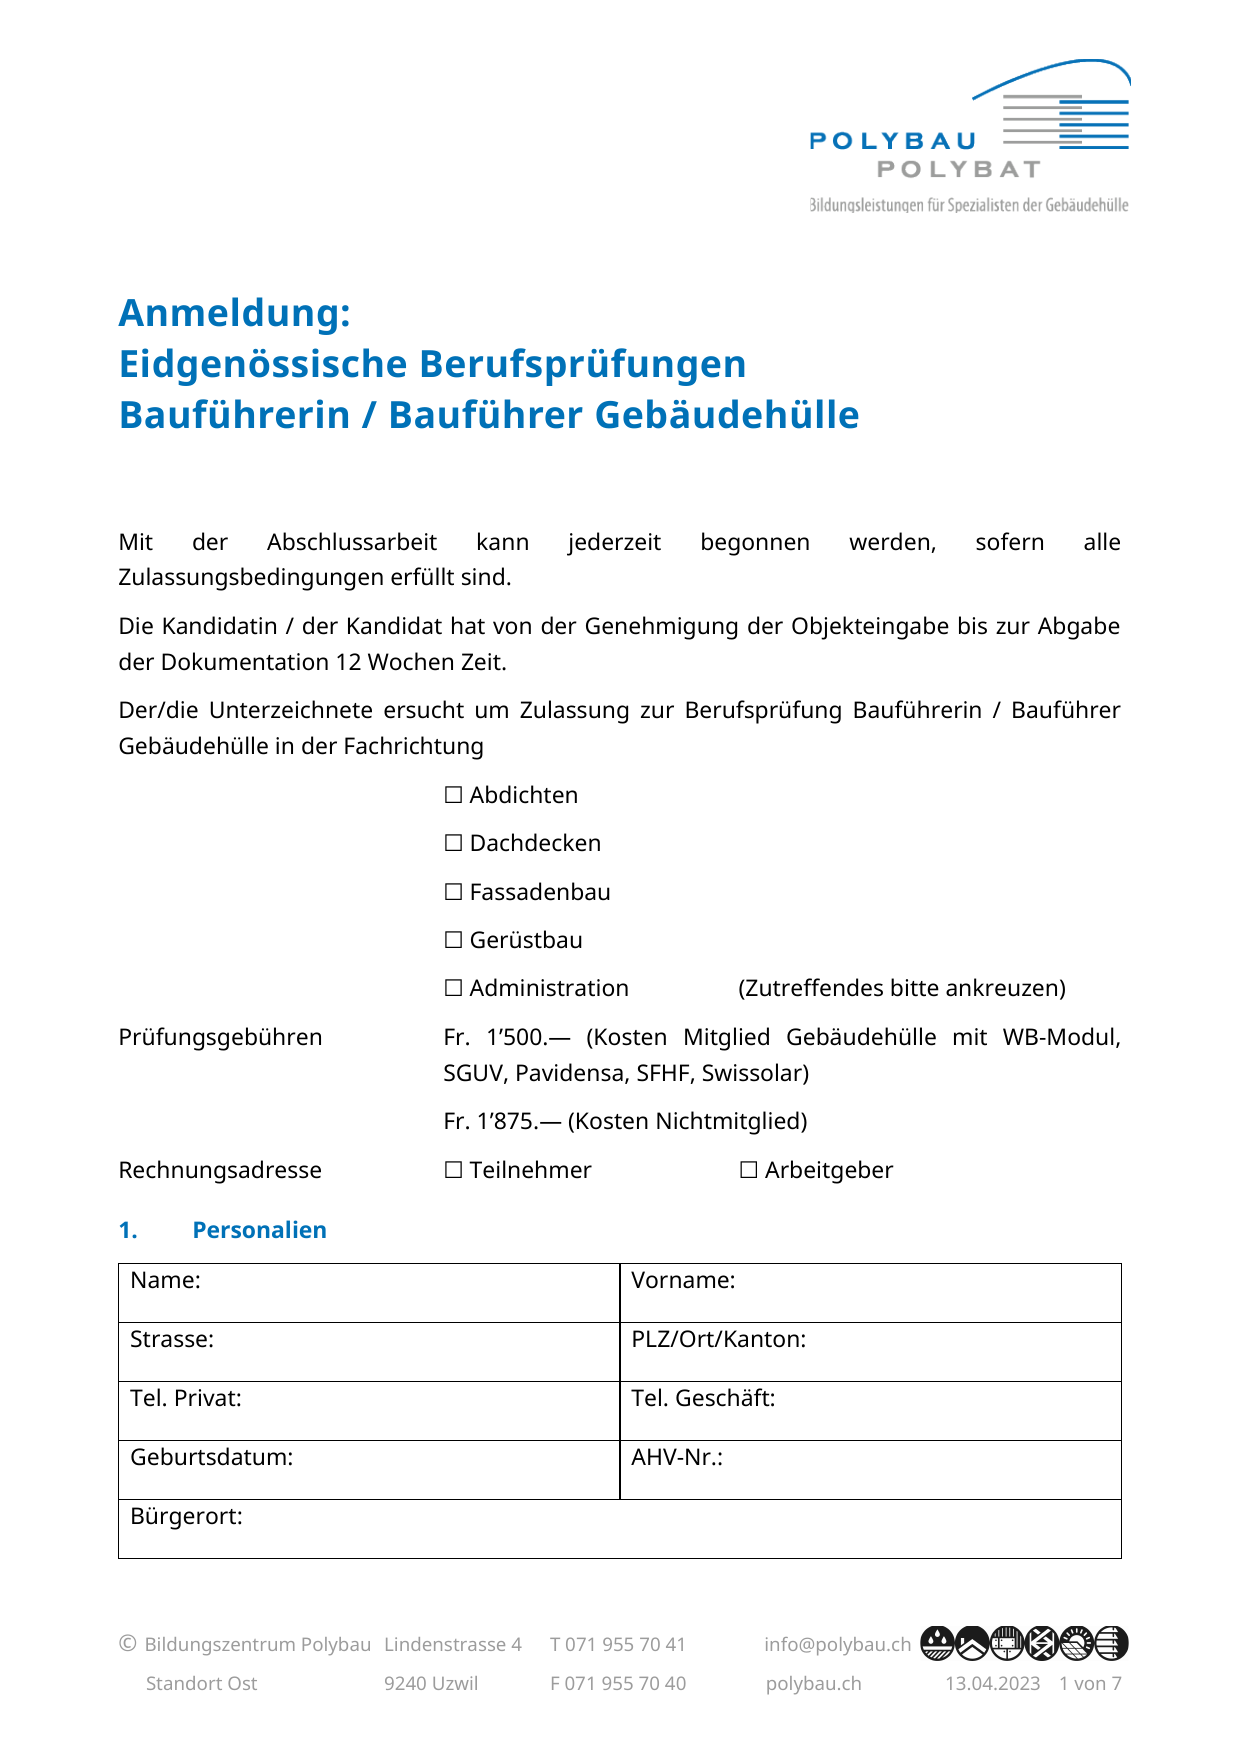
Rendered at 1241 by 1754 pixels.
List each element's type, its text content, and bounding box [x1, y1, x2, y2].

table_cell Geburtsdatum: [119, 1441, 619, 1499]
table_cell Tel. Geschäft: [621, 1382, 1121, 1440]
table_header Vorname: [621, 1264, 1121, 1322]
table_cell PLZ/Ort/Kanton: [621, 1323, 1121, 1381]
text Fassadenbau [118, 875, 1122, 907]
table_cell Strasse: [119, 1323, 619, 1381]
text Administration (Zutreffendes bitte ankreuzen) [118, 972, 1122, 1003]
picture [809, 59, 1131, 212]
table_cell AHV-Nr.: [621, 1441, 1121, 1499]
text Der/die Unterzeichnete ersucht um Zulassung zur Berufsprüfung Bauführerin / Bauführer Gebäudehülle in der Fachrichtung [118, 694, 1122, 761]
text Gerüstbau [118, 924, 1122, 955]
table_header Name: [119, 1264, 619, 1322]
text Rechnungsadresse Teilnehmer Arbeitgeber [118, 1153, 1122, 1185]
text Die Kandidatin / der Kandidat hat von der Genehmigung der Objekteingabe bis zur Abgabe der Dokumentation 12 Wochen Zeit. [118, 610, 1122, 677]
table_cell Tel. Privat: [119, 1382, 619, 1440]
text Fr. 1’875.— (Kosten Nichtmitglied) [118, 1105, 1122, 1136]
table_cell Bürgerort: [119, 1500, 1121, 1558]
text Abdichten [118, 778, 1122, 810]
text Dachdecken [118, 827, 1122, 858]
text Mit der Abschlussarbeit kann jederzeit begonnen werden, sofern alle Zulassungsbedingungen erfüllt sind. [118, 525, 1122, 593]
title Anmeldung: [118, 286, 1122, 337]
text Prüfungsgebühren Fr. 1’500.— (Kosten Mitglied Gebäudehülle mit WB-Modul, SGUV, Pavidensa, SFHF, Swissolar) [118, 1021, 1122, 1088]
title Eidgenössische Berufsprüfungen [118, 337, 1122, 388]
picture [920, 1626, 1129, 1661]
title Bauführerin / Bauführer Gebäudehülle [118, 388, 1122, 439]
subtitle 1. Personalien [118, 1214, 1122, 1246]
